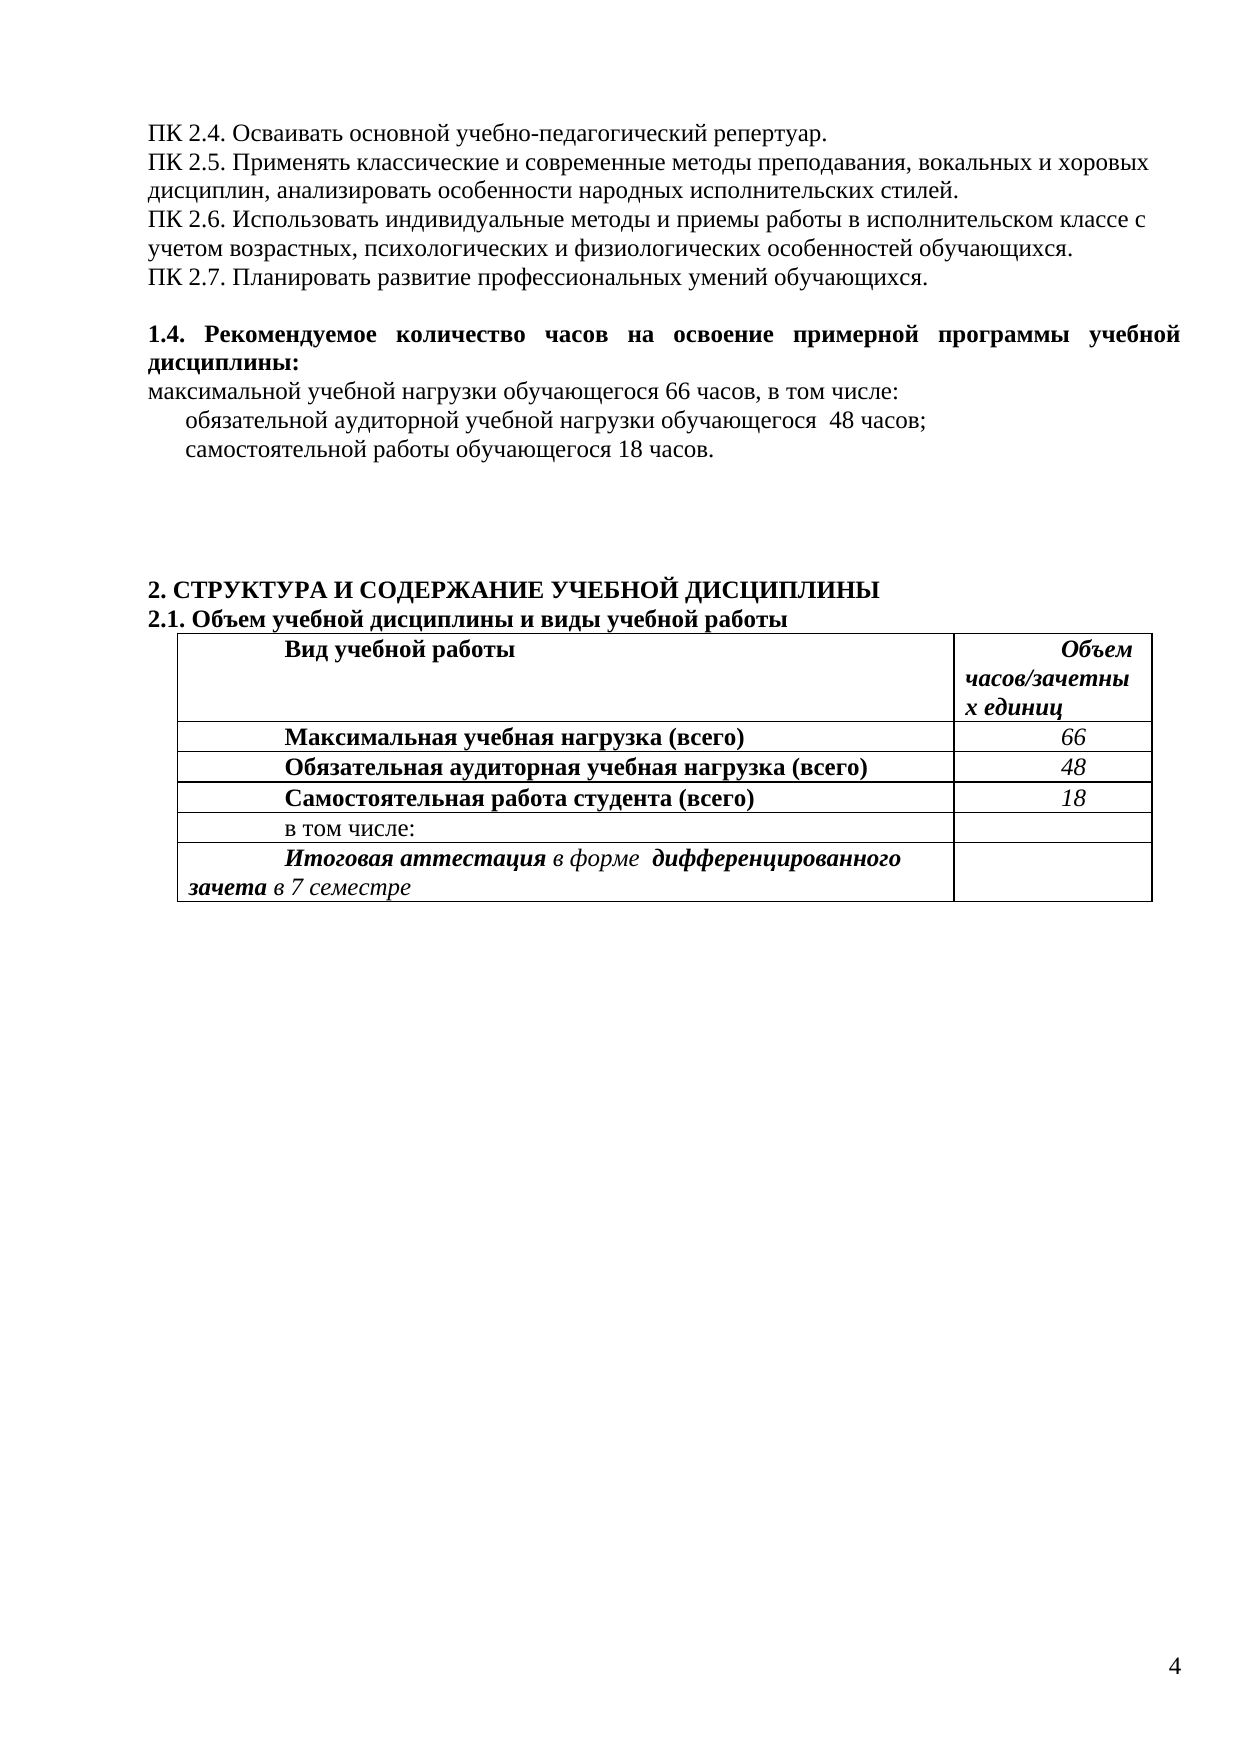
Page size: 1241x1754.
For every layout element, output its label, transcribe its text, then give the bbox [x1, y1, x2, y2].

table_cell [955, 813, 1151, 842]
text обязательной аудиторной учебной нагрузки обучающегося 48 часов; [185, 405, 1181, 434]
text ПК 2.5. Применять классические и современные методы преподавания, вокальных и хоровых дисциплин, анализировать особенности народных исполнительских стилей. [148, 147, 1181, 204]
text ПК 2.7. Планировать развитие профессиональных умений обучающихся. [148, 262, 1181, 291]
text самостоятельной работы обучающегося 18 часов. [185, 434, 1181, 462]
table_header Вид учебной работы [178, 634, 953, 721]
text ПК 2.6. Использовать индивидуальные методы и приемы работы в исполнительском классе с учетом возрастных, психологических и физиологических особенностей обучающихся. [148, 204, 1181, 262]
table_cell 66 [955, 722, 1151, 751]
text 1.4. Рекомендуемое количество часов на освоение примерной программы учебной дисциплины: [148, 319, 1181, 376]
table_cell [955, 843, 1151, 901]
table_header Объем часов/зачетных единиц [955, 634, 1151, 721]
text 2. СТРУКТУРА И СОДЕРЖАНИЕ УЧЕБНОЙ ДИСЦИПЛИНЫ [148, 575, 1181, 604]
table_cell Самостоятельная работа студента (всего) [178, 783, 953, 811]
table_cell Итоговая аттестация в форме дифференцированного зачета в 7 семестре [178, 843, 953, 901]
table_cell 18 [955, 783, 1151, 811]
table_cell Обязательная аудиторная учебная нагрузка (всего) [178, 752, 953, 781]
table_cell Максимальная учебная нагрузка (всего) [178, 722, 953, 751]
text ПК 2.4. Осваивать основной учебно-педагогический репертуар. [148, 118, 1181, 147]
text максимальной учебной нагрузки обучающегося 66 часов, в том числе: [148, 376, 1181, 405]
table_cell 48 [955, 752, 1151, 781]
text 2.1. Объем учебной дисциплины и виды учебной работы [148, 604, 1181, 633]
table_cell в том числе: [178, 813, 953, 842]
